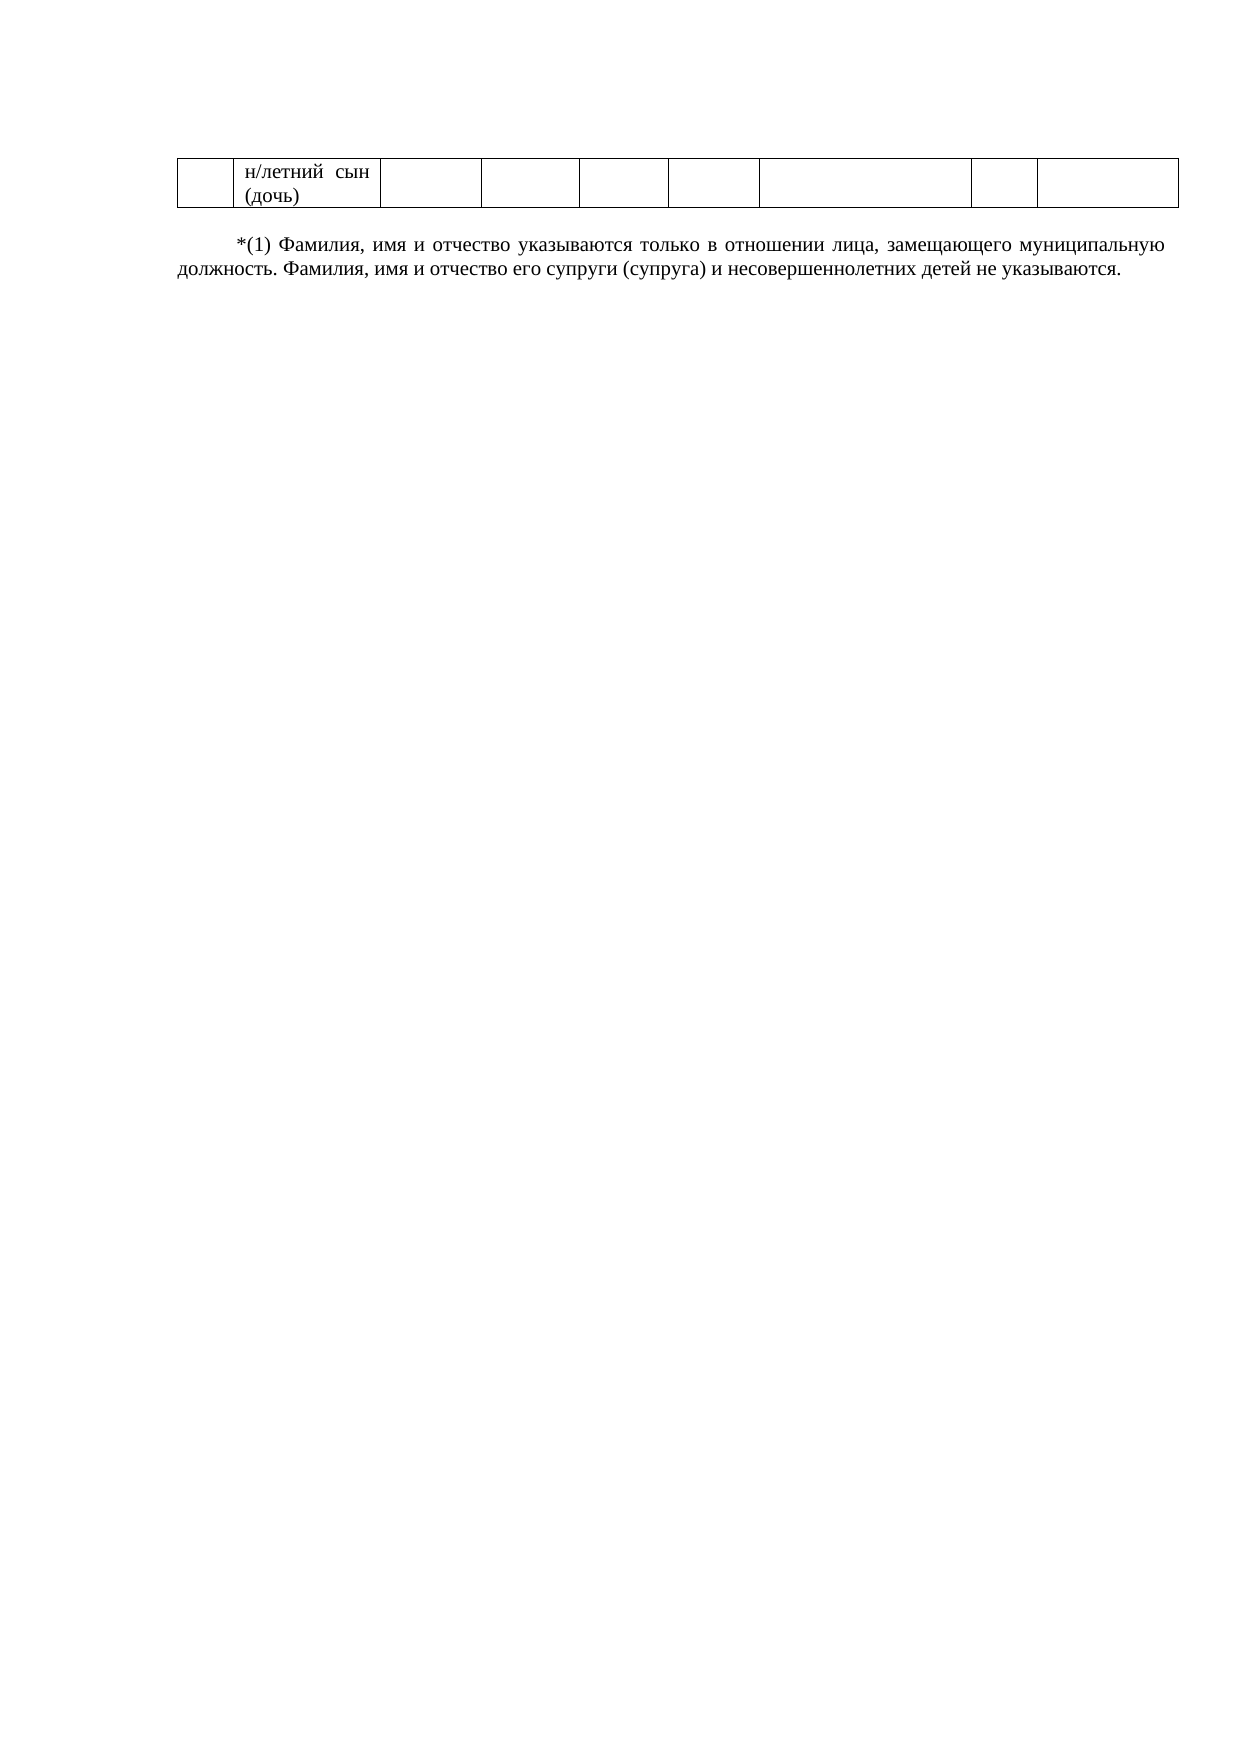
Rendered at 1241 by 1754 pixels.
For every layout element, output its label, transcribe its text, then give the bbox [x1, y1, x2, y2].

table_cell [482, 159, 579, 207]
table_cell н/летний сын (дочь) [234, 159, 380, 207]
table_cell [972, 159, 1037, 207]
table_cell [669, 159, 759, 207]
table_cell [381, 159, 481, 207]
table_cell [760, 159, 971, 207]
table_cell [580, 159, 668, 207]
table_cell [178, 159, 233, 207]
table_cell [1038, 159, 1178, 207]
text *(1) Фамилия, имя и отчество указываются только в отношении лица, замещающего муниципальную должность. Фамилия, имя и отчество его супруги (супруга) и несовершеннолетних детей не указываются. [177, 232, 1167, 280]
